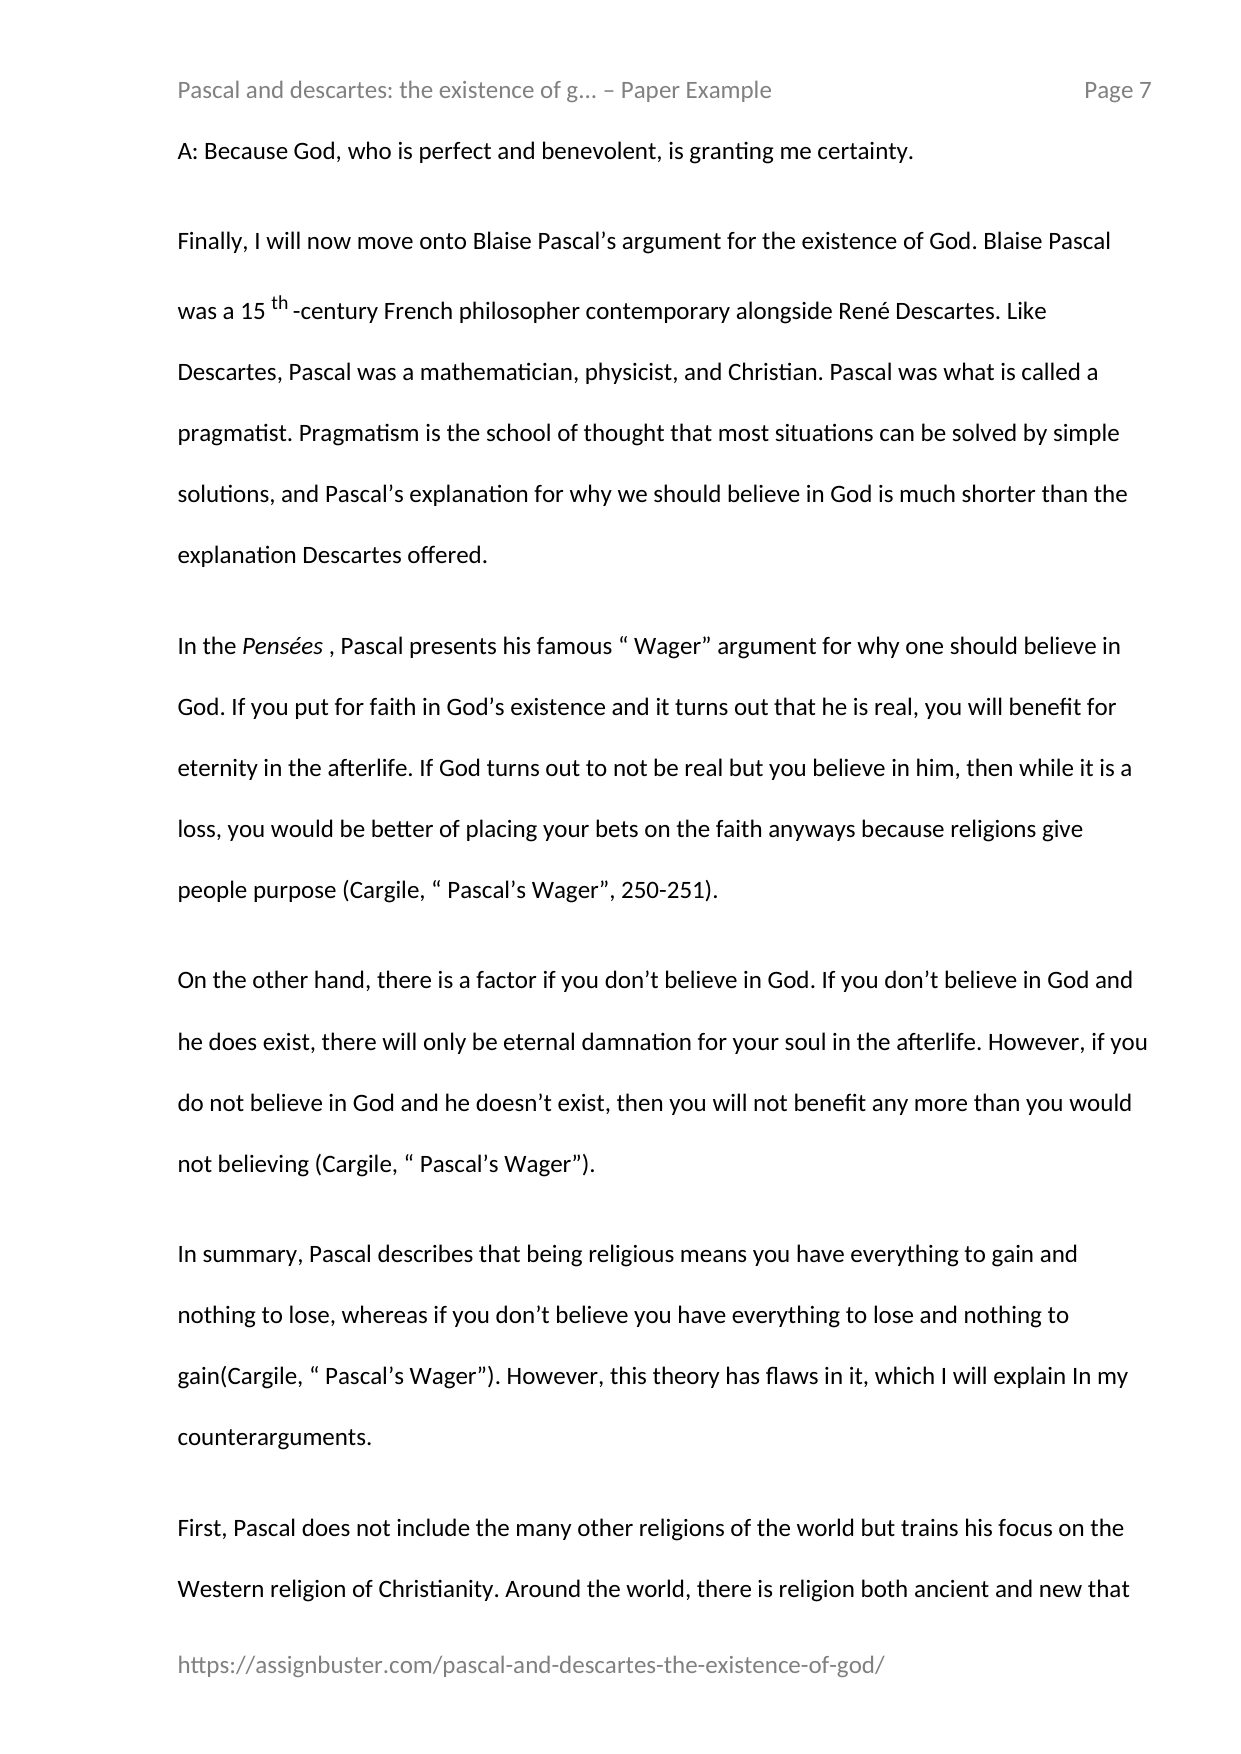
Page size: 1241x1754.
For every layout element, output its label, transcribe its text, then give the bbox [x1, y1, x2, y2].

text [177, 1512, 1152, 1603]
text In summary, Pascal describes that being religious means you have everything to gain and nothing to lose, whereas if you don’t believe you have everything to lose and nothing to gain(Cargile, “ Pascal’s Wager”). However, this theory has flaws in it, which I will explain In my counterarguments. [177, 1238, 1152, 1452]
text Finally, I will now move onto Blaise Pascal’s argument for the existence of God. Blaise Pascal was a 15 th -century French philosopher contemporary alongside René Descartes. Like Descartes, Pascal was a mathematician, physicist, and Christian. Pascal was what is called a pragmatist. Pragmatism is the school of thought that most situations can be solved by simple solutions, and Pascal’s explanation for why we should believe in God is much shorter than the explanation Descartes offered. [177, 225, 1152, 570]
text In the Pensées , Pascal presents his famous “ Wager” argument for why one should believe in God. If you put for faith in God’s existence and it turns out that he is real, you will benefit for eternity in the afterlife. If God turns out to not be real but you believe in him, then while it is a loss, you would be better of placing your bets on the faith anyways because religions give people purpose (Cargile, “ Pascal’s Wager”, 250-251). [177, 630, 1152, 904]
text A: Because God, who is perfect and benevolent, is granting me certainty. [177, 135, 1152, 165]
text On the other hand, there is a factor if you don’t believe in God. If you don’t believe in God and he does exist, there will only be eternal damnation for your soul in the afterlife. However, if you do not believe in God and he doesn’t exist, then you will not benefit any more than you would not believing (Cargile, “ Pascal’s Wager”). [177, 964, 1152, 1178]
